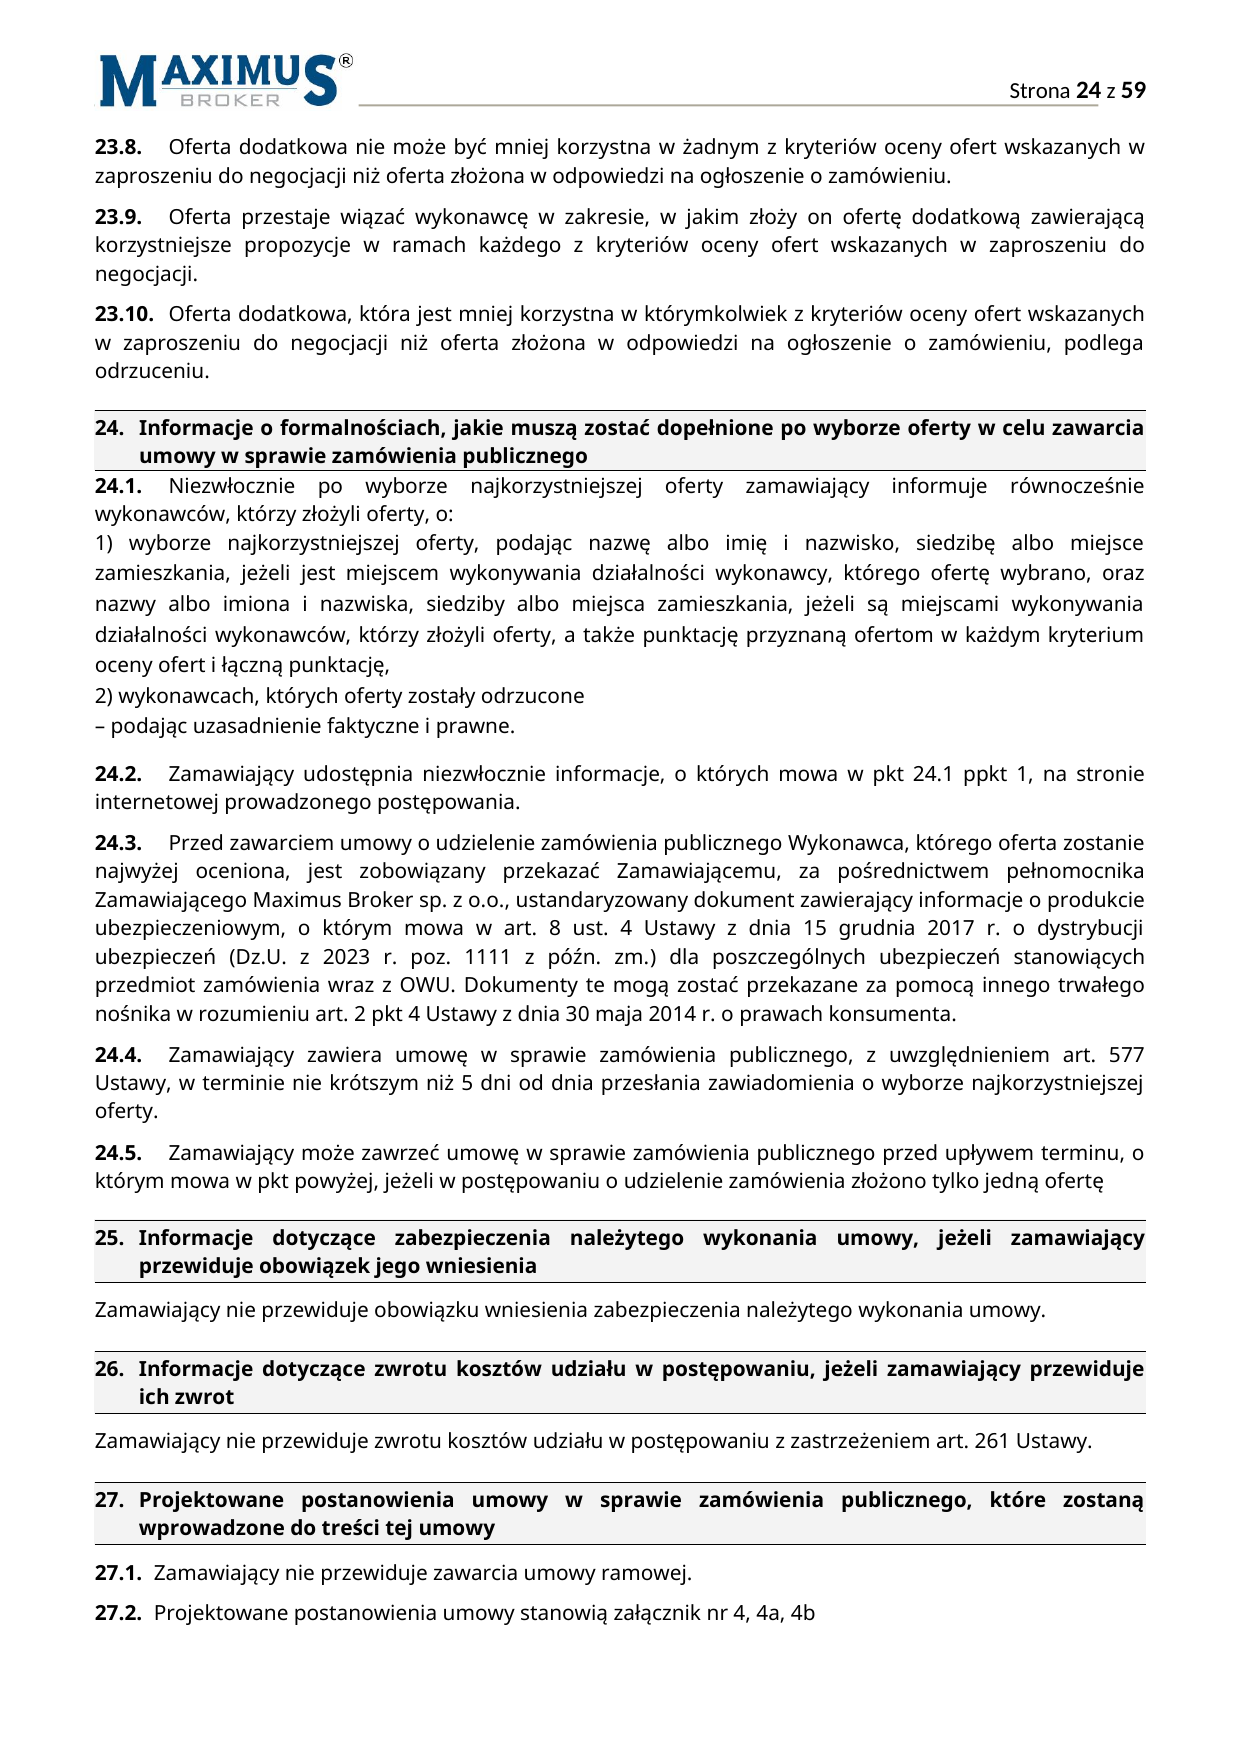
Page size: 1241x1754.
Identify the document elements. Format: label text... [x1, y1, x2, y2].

list Zamawiający nie przewiduje zawarcia umowy ramowej. [94, 1558, 1146, 1586]
text 1) wyborze najkorzystniejszej oferty, podając nazwę albo imię i nazwisko, siedzibę albo miejsce zamieszkania, jeżeli jest miejscem wykonywania działalności wykonawcy, którego ofertę wybrano, oraz nazwy albo imiona i nazwiska, siedziby albo miejsca zamieszkania, jeżeli są miejscami wykonywania działalności wykonawców, którzy złożyli oferty, a także punktację przyznaną ofertom w każdym kryterium oceny ofert i łączną punktację, [94, 528, 1146, 679]
list Projektowane postanowienia umowy stanowią załącznik nr 4, 4a, 4b [94, 1598, 1146, 1627]
subtitle Projektowane postanowienia umowy w sprawie zamówienia publicznego, które zostaną wprowadzone do treści tej umowy [94, 1483, 1146, 1545]
list Oferta dodatkowa, która jest mniej korzystna w którymkolwiek z kryteriów oceny ofert wskazanych w zaproszeniu do negocjacji niż oferta złożona w odpowiedzi na ogłoszenie o zamówieniu, podlega odrzuceniu. [94, 299, 1146, 385]
picture [94, 50, 359, 111]
text Zamawiający nie przewiduje obowiązku wniesienia zabezpieczenia należytego wykonania umowy. [94, 1295, 1146, 1323]
list Zamawiający udostępnia niezwłocznie informacje, o których mowa w pkt 24.1 ppkt 1, na stronie internetowej prowadzonego postępowania. [94, 759, 1146, 816]
subtitle Informacje dotyczące zwrotu kosztów udziału w postępowaniu, jeżeli zamawiający przewiduje ich zwrot [94, 1352, 1146, 1414]
list Niezwłocznie po wyborze najkorzystniejszej oferty zamawiający informuje równocześnie wykonawców, którzy złożyli oferty, o: [94, 471, 1146, 528]
text – podając uzasadnienie faktyczne i prawne. [94, 712, 1146, 740]
list Zamawiający może zawrzeć umowę w sprawie zamówienia publicznego przed upływem terminu, o którym mowa w pkt powyżej, jeżeli w postępowaniu o udzielenie zamówienia złożono tylko jedną ofertę [94, 1138, 1146, 1194]
list Oferta przestaje wiązać wykonawcę w zakresie, w jakim złoży on ofertę dodatkową zawierającą korzystniejsze propozycje w ramach każdego z kryteriów oceny ofert wskazanych w zaproszeniu do negocjacji. [94, 202, 1146, 287]
list Oferta dodatkowa nie może być mniej korzystna w żadnym z kryteriów oceny ofert wskazanych w zaproszeniu do negocjacji niż oferta złożona w odpowiedzi na ogłoszenie o zamówieniu. [94, 132, 1146, 189]
text Zamawiający nie przewiduje zwrotu kosztów udziału w postępowaniu z zastrzeżeniem art. 261 Ustawy. [94, 1426, 1146, 1455]
subtitle Informacje o formalnościach, jakie muszą zostać dopełnione po wyborze oferty w celu zawarcia umowy w sprawie zamówienia publicznego [94, 411, 1146, 471]
subtitle Informacje dotyczące zabezpieczenia należytego wykonania umowy, jeżeli zamawiający przewiduje obowiązek jego wniesienia [94, 1221, 1146, 1283]
text 2) wykonawcach, których oferty zostały odrzucone [94, 681, 1146, 709]
list Zamawiający zawiera umowę w sprawie zamówienia publicznego, z uwzględnieniem art. 577 Ustawy, w terminie nie krótszym niż 5 dni od dnia przesłania zawiadomienia o wyborze najkorzystniejszej oferty. [94, 1040, 1146, 1125]
list Przed zawarciem umowy o udzielenie zamówienia publicznego Wykonawca, którego oferta zostanie najwyżej oceniona, jest zobowiązany przekazać Zamawiającemu, za pośrednictwem pełnomocnika Zamawiającego Maximus Broker sp. z o.o., ustandaryzowany dokument zawierający informacje o produkcie ubezpieczeniowym, o którym mowa w art. 8 ust. 4 Ustawy z dnia 15 grudnia 2017 r. o dystrybucji ubezpieczeń (Dz.U. z 2023 r. poz. 1111 z późn. zm.) dla poszczególnych ubezpieczeń stanowiących przedmiot zamówienia wraz z OWU. Dokumenty te mogą zostać przekazane za pomocą innego trwałego nośnika w rozumieniu art. 2 pkt 4 Ustawy z dnia 30 maja 2014 r. o prawach konsumenta. [94, 828, 1146, 1027]
